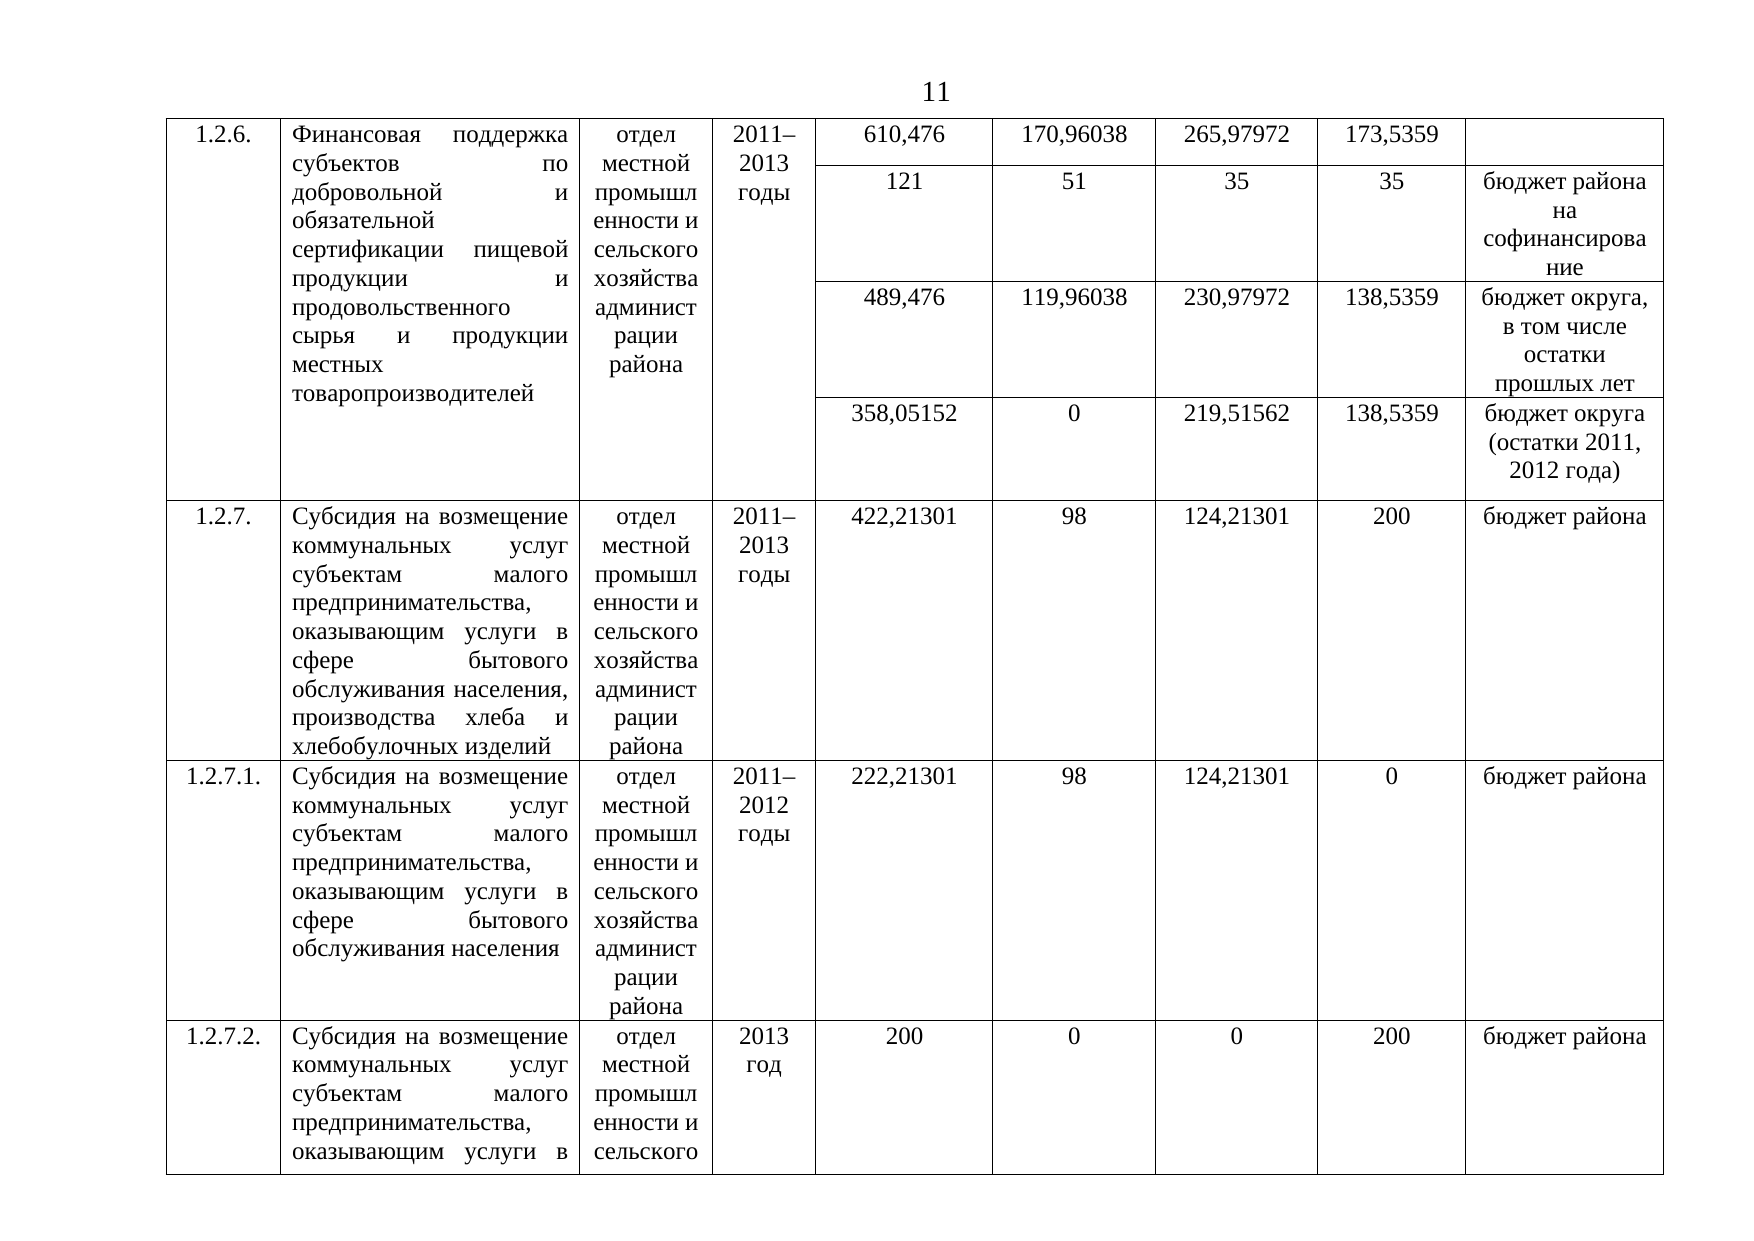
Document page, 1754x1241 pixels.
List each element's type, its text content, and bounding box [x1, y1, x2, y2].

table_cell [1466, 282, 1663, 397]
table_cell 51 [993, 166, 1155, 281]
table_cell 200 [1318, 1021, 1465, 1174]
table_cell отдел местной промышленности и сельского хозяйства администрации района [580, 761, 712, 1020]
table_cell 35 [1318, 166, 1465, 281]
table_cell 265,97972 [1156, 119, 1317, 165]
table_cell бюджет района [1466, 501, 1663, 760]
table_cell 1.2.7.1. [167, 761, 280, 1020]
table_cell 1.2.7.2. [167, 1021, 280, 1174]
table_cell 35 [1156, 166, 1317, 281]
table_cell 138,5359 [1318, 282, 1465, 397]
table_cell бюджет района на софинансирование [1466, 166, 1663, 281]
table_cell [580, 119, 712, 500]
table_cell 0 [1318, 761, 1465, 1020]
table_cell 2013 год [713, 1021, 815, 1174]
table_cell 200 [816, 1021, 992, 1174]
table_cell 119,96038 [993, 282, 1155, 397]
table_cell 170,96038 [993, 119, 1155, 165]
table_cell 610,476 [816, 119, 992, 165]
table_cell отдел местной промышленности и сельского хозяйства администрации района [580, 501, 712, 760]
table_cell [1466, 119, 1663, 165]
table_cell бюджет района [1466, 761, 1663, 1020]
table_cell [580, 1021, 712, 1174]
table_cell 2011–2012 годы [713, 761, 815, 1020]
table_cell 124,21301 [1156, 501, 1317, 760]
table_cell 230,97972 [1156, 282, 1317, 397]
table_cell 422,21301 [816, 501, 992, 760]
table_cell 0 [993, 398, 1155, 500]
table_cell 222,21301 [816, 761, 992, 1020]
table_cell бюджет района [1466, 1021, 1663, 1174]
table_cell 0 [993, 1021, 1155, 1174]
table_cell 0 [1156, 1021, 1317, 1174]
table_cell 138,5359 [1318, 398, 1465, 500]
table_cell 200 [1318, 501, 1465, 760]
table_cell 121 [816, 166, 992, 281]
table_cell 98 [993, 501, 1155, 760]
table_cell 124,21301 [1156, 761, 1317, 1020]
table_cell 1.2.7. [167, 501, 280, 760]
table_cell Субсидия на возмещение коммунальных услуг субъектам малого предпринимательства, оказывающим услуги в сфере бытового обслуживания населения [281, 761, 579, 1020]
table_cell 2011–2013 годы [713, 119, 815, 500]
table_cell бюджет округа (остатки 2011, 2012 года) [1466, 398, 1663, 500]
table_cell 173,5359 [1318, 119, 1465, 165]
table_cell 1.2.6. [167, 119, 280, 500]
table_cell 358,05152 [816, 398, 992, 500]
table_cell 98 [993, 761, 1155, 1020]
table_cell 2011–2013 годы [713, 501, 815, 760]
table_cell Финансовая поддержка субъектов по добровольной и обязательной сертификации пищевой продукции и продовольственного сырья и продукции местных товаропроизводителей [281, 119, 579, 500]
table_cell 219,51562 [1156, 398, 1317, 500]
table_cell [281, 1021, 579, 1174]
table_cell 489,476 [816, 282, 992, 397]
